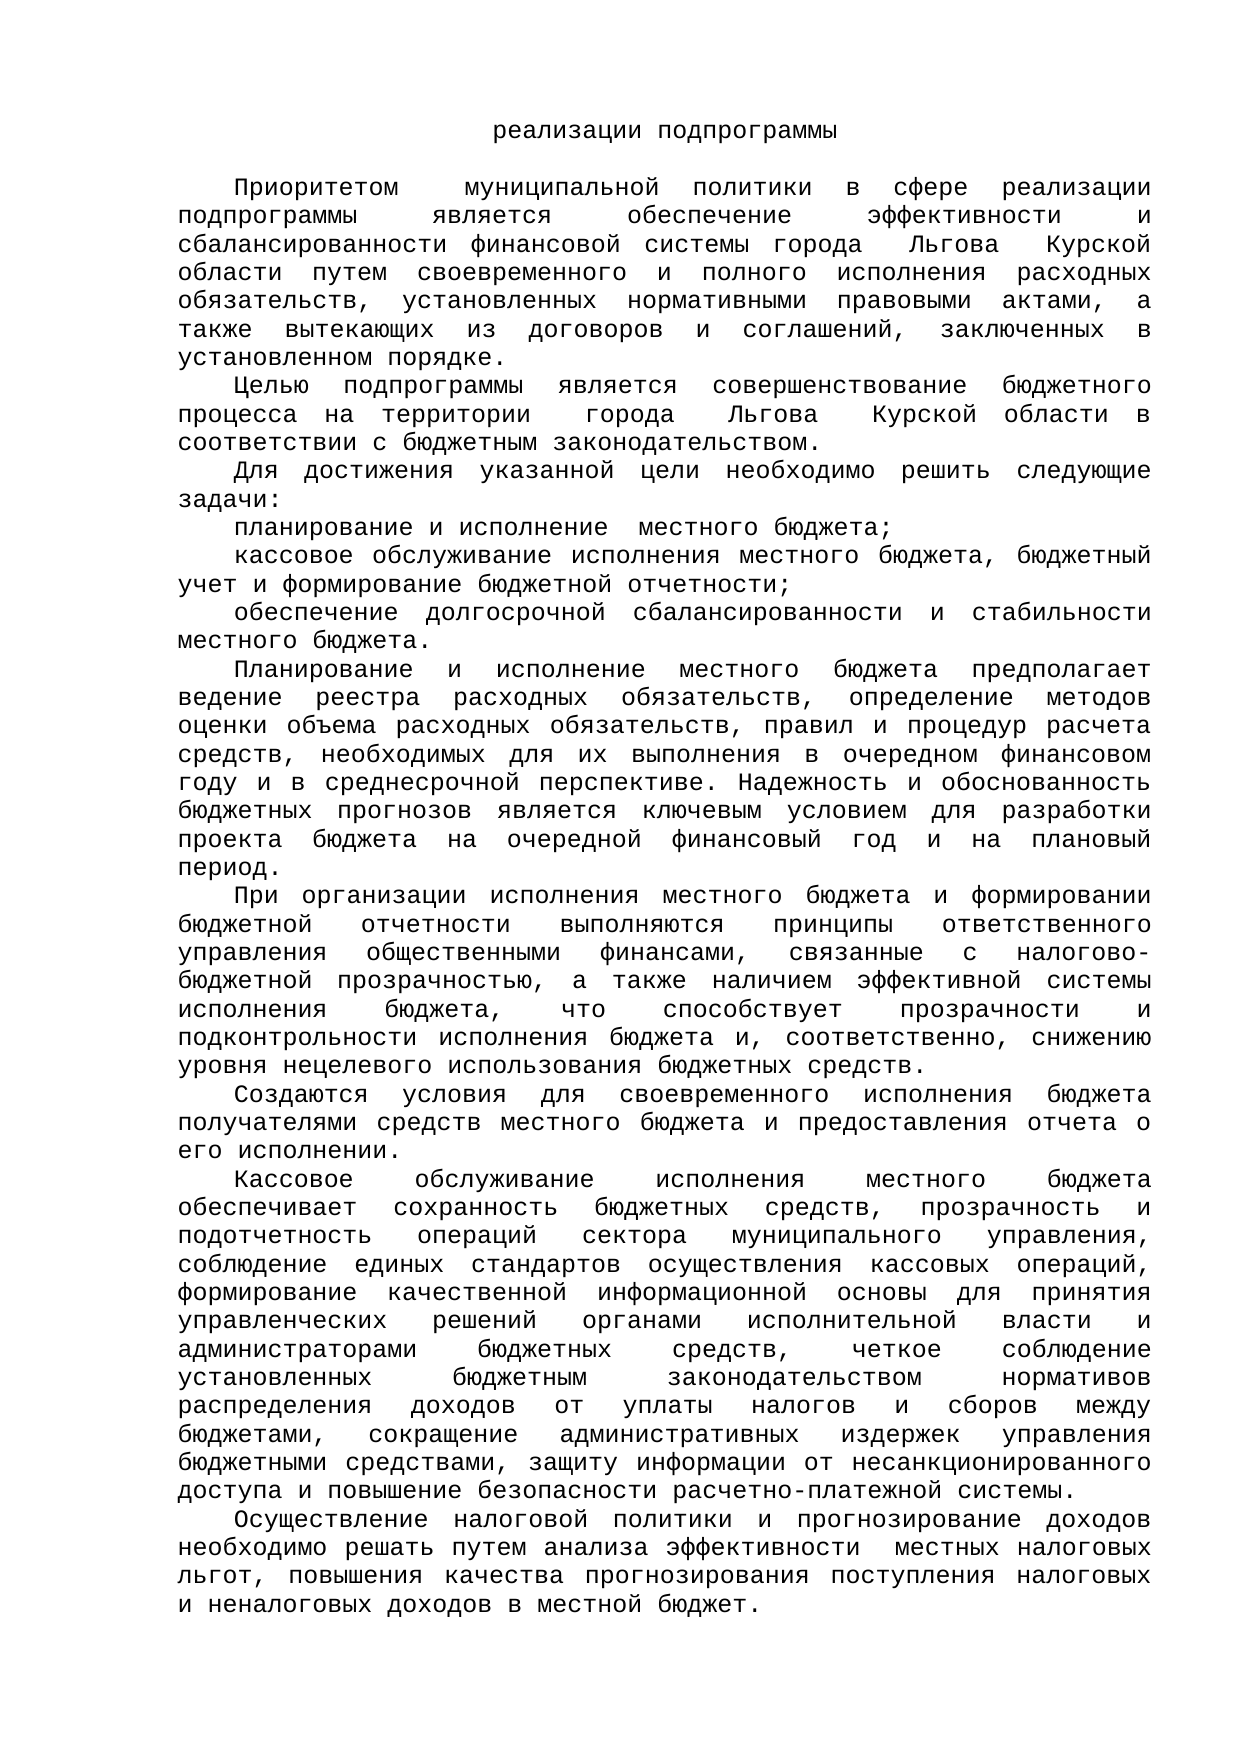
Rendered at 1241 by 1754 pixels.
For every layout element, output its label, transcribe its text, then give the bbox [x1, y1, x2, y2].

text Планирование и исполнение местного бюджета предполагает ведение реестра расходных обязательств, определение методов оценки объема расходных обязательств, правил и процедур расчета средств, необходимых для их выполнения в очередном финансовом году и в среднесрочной перспективе. Надежность и обоснованность бюджетных прогнозов является ключевым условием для разработки проекта бюджета на очередной финансовый год и на плановый период. [177, 656, 1152, 883]
text Для достижения указанной цели необходимо решить следующие задачи: [177, 458, 1152, 515]
text обеспечение долгосрочной сбалансированности и стабильности местного бюджета. [177, 600, 1152, 656]
text Целью подпрограммы является совершенствование бюджетного процесса на территории города Льгова Курской области в соответствии с бюджетным законодательством. [177, 373, 1152, 458]
text Кассовое обслуживание исполнения местного бюджета обеспечивает сохранность бюджетных средств, прозрачность и подотчетность операций сектора муниципального управления, соблюдение единых стандартов осуществления кассовых операций, формирование качественной информационной основы для принятия управленческих решений органами исполнительной власти и администраторами бюджетных средств, четкое соблюдение установленных бюджетным законодательством нормативов распределения доходов от уплаты налогов и сборов между бюджетами, сокращение административных издержек управления бюджетными средствами, защиту информации от несанкционированного доступа и повышение безопасности расчетно-платежной системы. [177, 1166, 1152, 1506]
text Осуществление налоговой политики и прогнозирование доходов необходимо решать путем анализа эффективности местных налоговых льгот, повышения качества прогнозирования поступления налоговых и неналоговых доходов в местной бюджет. [177, 1506, 1152, 1620]
text кассовое обслуживание исполнения местного бюджета, бюджетный учет и формирование бюджетной отчетности; [177, 543, 1152, 600]
text При организации исполнения местного бюджета и формировании бюджетной отчетности выполняются принципы ответственного управления общественными финансами, связанные с налогово-бюджетной прозрачностью, а также наличием эффективной системы исполнения бюджета, что способствует прозрачности и подконтрольности исполнения бюджета и, соответственно, снижению уровня нецелевого использования бюджетных средств. [177, 883, 1152, 1081]
text Создаются условия для своевременного исполнения бюджета получателями средств местного бюджета и предоставления отчета о его исполнении. [177, 1081, 1152, 1166]
text Приоритетом муниципальной политики в сфере реализации подпрограммы является обеспечение эффективности и сбалансированности финансовой системы города Льгова Курской области путем своевременного и полного исполнения расходных обязательств, установленных нормативными правовыми актами, а также вытекающих из договоров и соглашений, заключенных в установленном порядке. [177, 175, 1152, 373]
text планирование и исполнение местного бюджета; [177, 515, 1152, 543]
text реализации подпрограммы [177, 118, 1152, 146]
